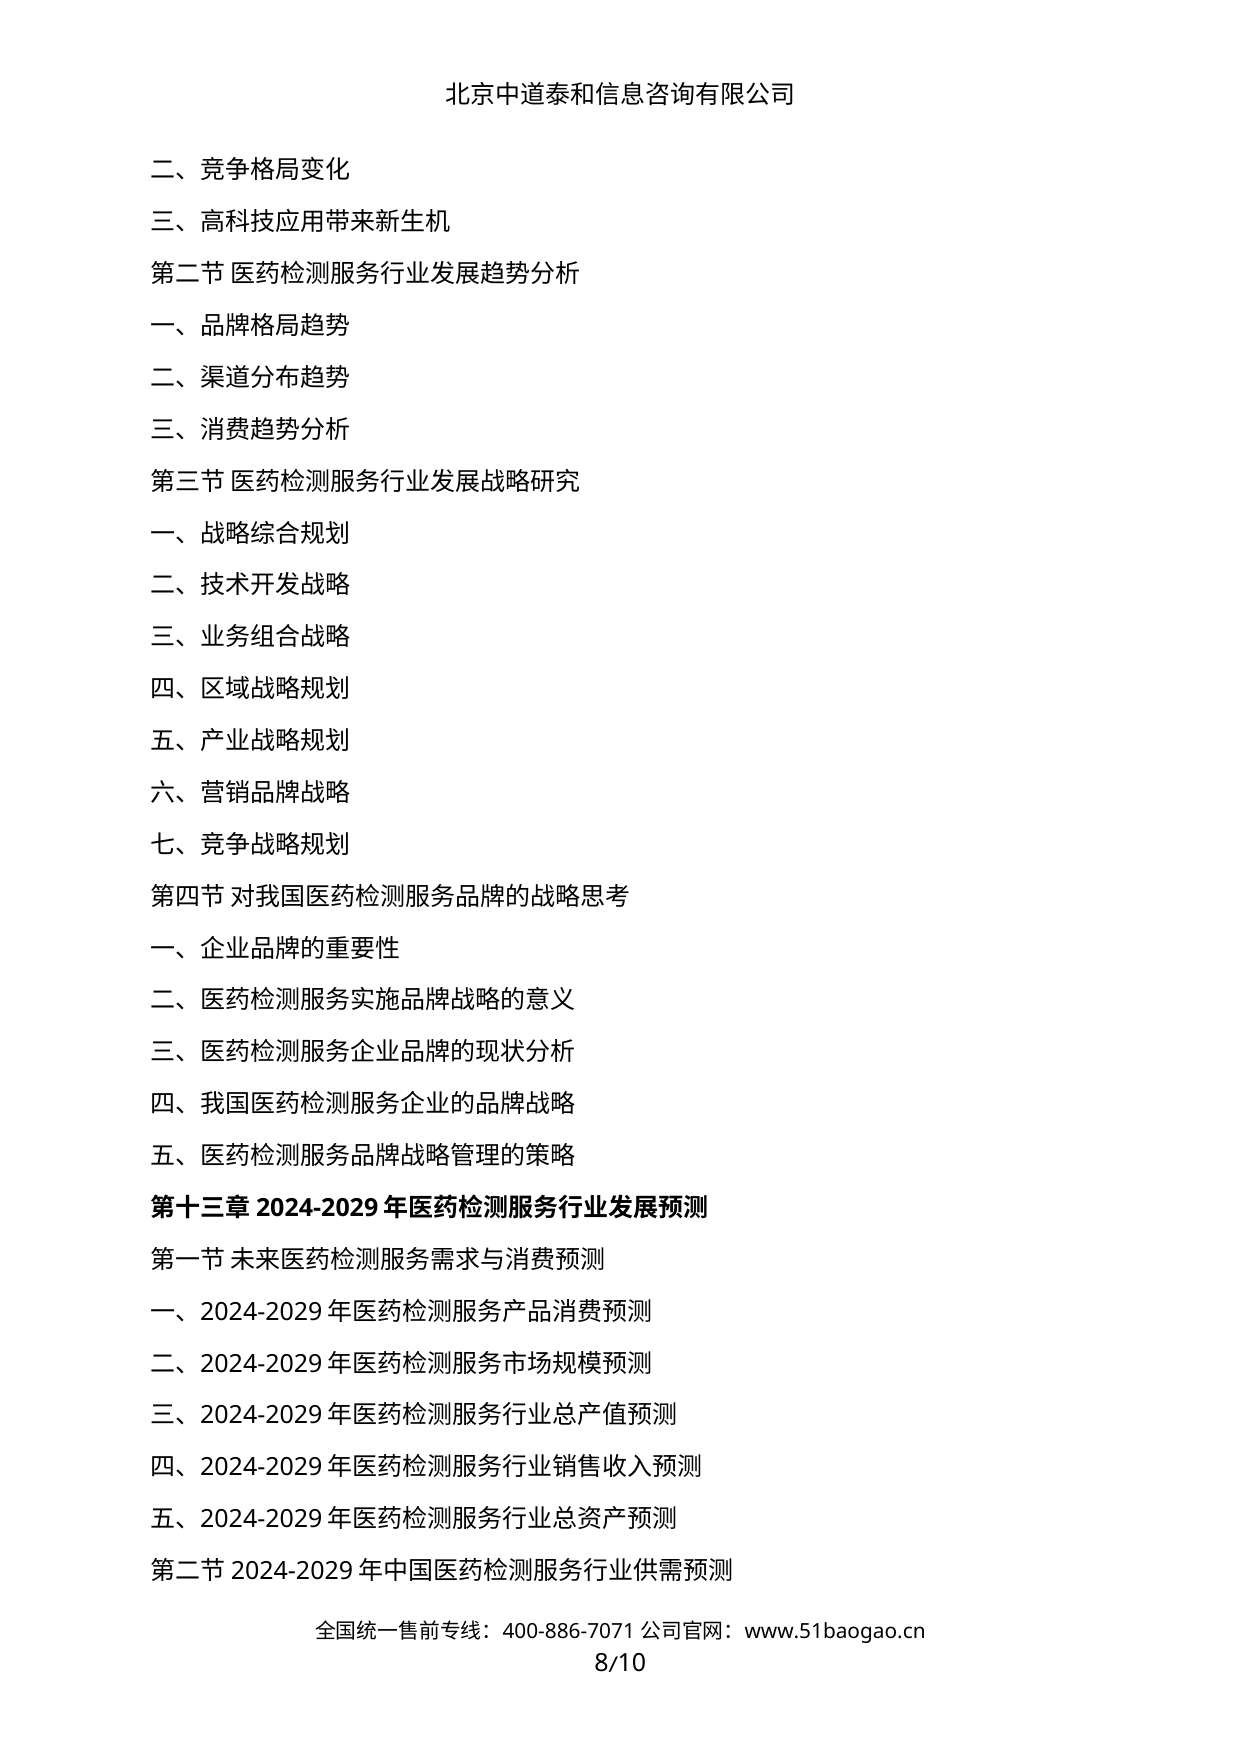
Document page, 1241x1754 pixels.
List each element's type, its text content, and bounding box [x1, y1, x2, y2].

text 三、医药检测服务企业品牌的现状分析 [150, 1032, 1090, 1068]
text 一、品牌格局趋势 [150, 306, 1090, 342]
text 一、战略综合规划 [150, 513, 1090, 549]
text 四、我国医药检测服务企业的品牌战略 [150, 1084, 1090, 1120]
text 二、2024-2029年医药检测服务市场规模预测 [150, 1343, 1090, 1379]
text 二、渠道分布趋势 [150, 357, 1090, 394]
text 一、2024-2029年医药检测服务产品消费预测 [150, 1291, 1090, 1327]
text 第二节 医药检测服务行业发展趋势分析 [150, 254, 1090, 290]
text 三、高科技应用带来新生机 [150, 202, 1090, 238]
text 五、2024-2029年医药检测服务行业总资产预测 [150, 1499, 1090, 1535]
text 三、2024-2029年医药检测服务行业总产值预测 [150, 1395, 1090, 1431]
text 七、竞争战略规划 [150, 824, 1090, 861]
text 三、业务组合战略 [150, 617, 1090, 653]
text 四、区域战略规划 [150, 669, 1090, 705]
text 二、医药检测服务实施品牌战略的意义 [150, 980, 1090, 1016]
text 六、营销品牌战略 [150, 772, 1090, 809]
text 四、2024-2029年医药检测服务行业销售收入预测 [150, 1447, 1090, 1483]
text 第二节 2024-2029年中国医药检测服务行业供需预测 [150, 1551, 1090, 1587]
text 第三节 医药检测服务行业发展战略研究 [150, 461, 1090, 497]
text 三、消费趋势分析 [150, 409, 1090, 446]
text 第十三章 2024-2029年医药检测服务行业发展预测 [150, 1187, 1090, 1224]
text 二、竞争格局变化 [150, 150, 1090, 186]
text 五、医药检测服务品牌战略管理的策略 [150, 1136, 1090, 1172]
text 一、企业品牌的重要性 [150, 928, 1090, 964]
text 二、技术开发战略 [150, 565, 1090, 601]
text 第一节 未来医药检测服务需求与消费预测 [150, 1239, 1090, 1276]
text 五、产业战略规划 [150, 721, 1090, 757]
text 第四节 对我国医药检测服务品牌的战略思考 [150, 876, 1090, 912]
